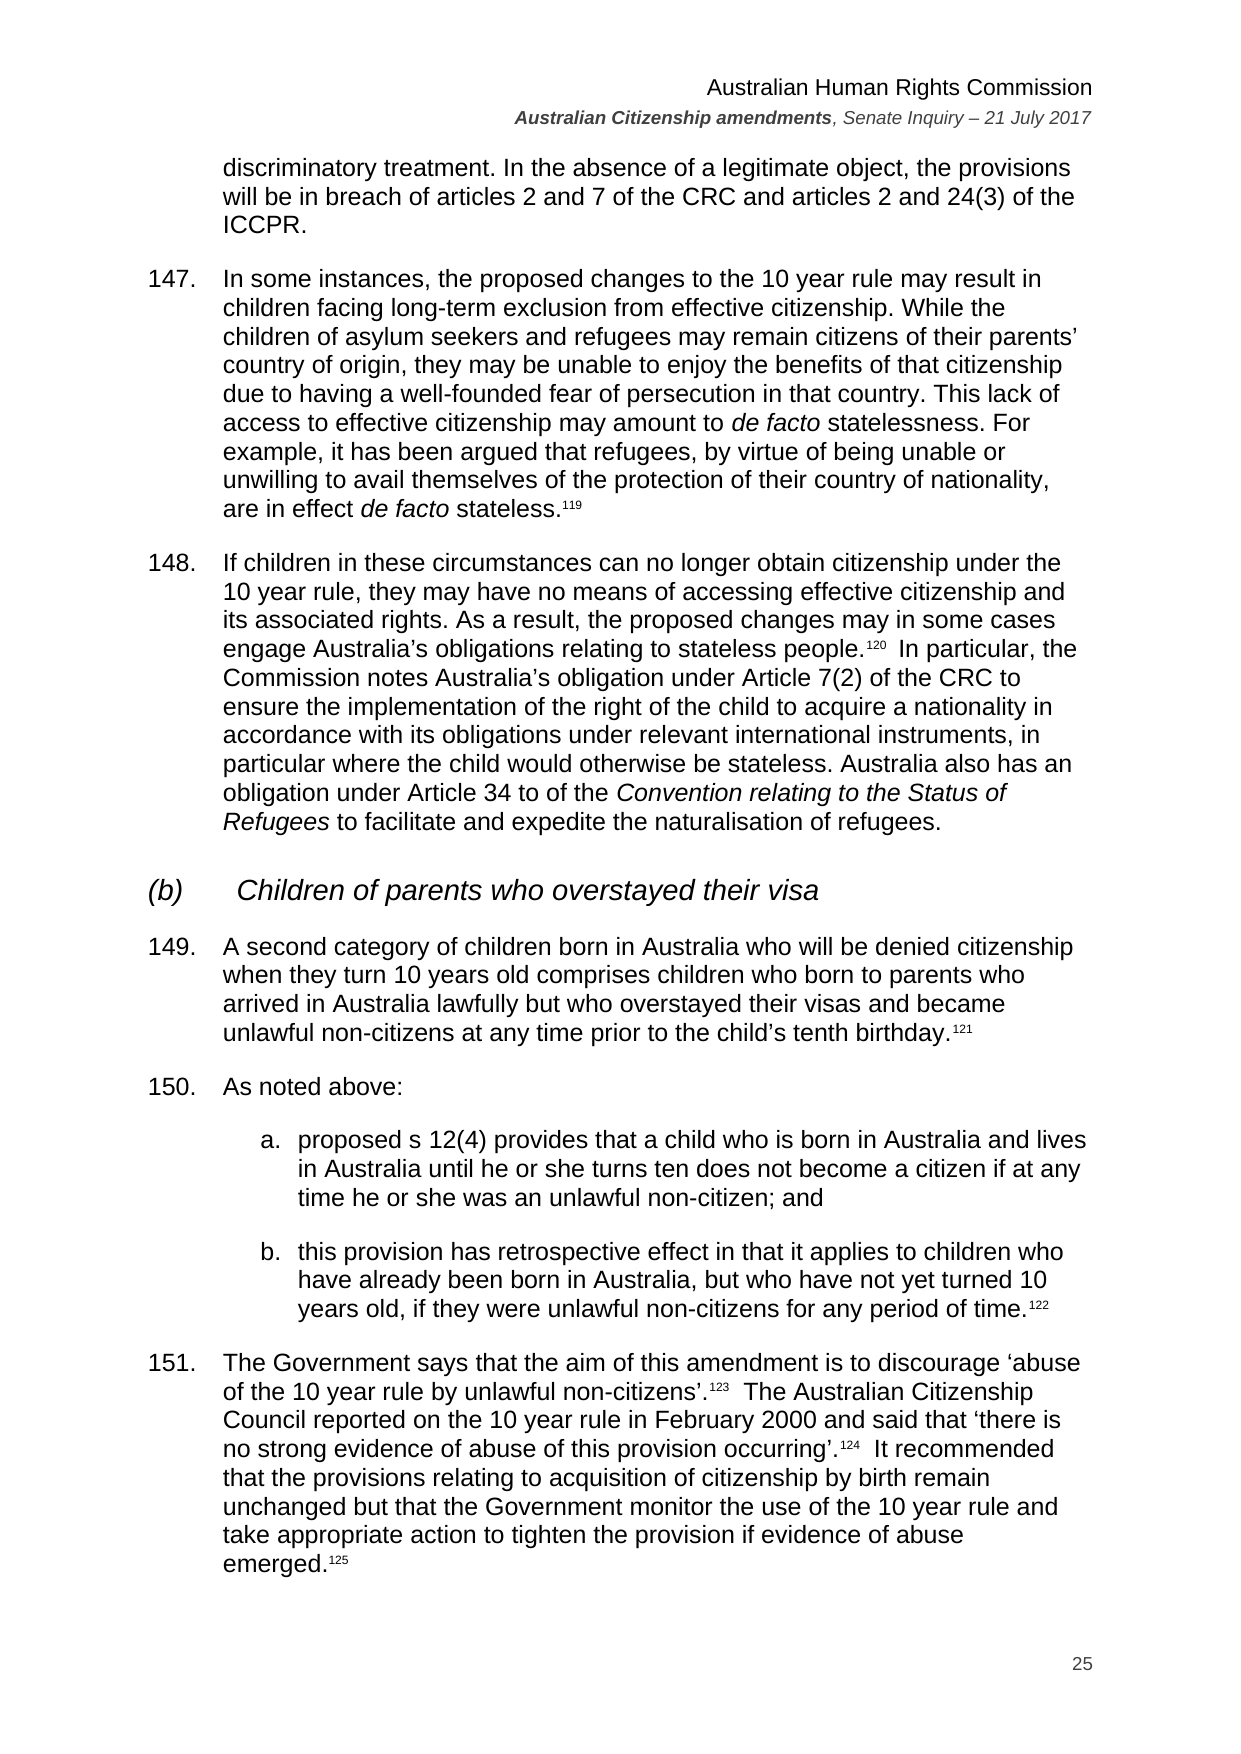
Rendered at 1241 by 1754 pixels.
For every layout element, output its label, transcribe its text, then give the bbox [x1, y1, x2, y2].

text As noted above: [148, 1072, 1092, 1100]
text If children in these circumstances can no longer obtain citizenship under the 10 year rule, they may have no means of accessing effective citizenship and its associated rights. As a result, the proposed changes may in some cases engage Australia’s obligations relating to stateless people. In particular, the Commission notes Australia’s obligation under Article 7(2) of the CRC to ensure the implementation of the right of the child to acquire a nationality in accordance with its obligations under relevant international instruments, in particular where the child would otherwise be stateless. Australia also has an obligation under Article 34 to of the Convention relating to the Status of Refugees to facilitate and expedite the naturalisation of refugees. [148, 548, 1092, 836]
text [148, 153, 1092, 239]
list proposed s 12(4) provides that a child who is born in Australia and lives in Australia until he or she turns ten does not become a citizen if at any time he or she was an unlawful non-citizen; and [260, 1125, 1092, 1212]
text A second category of children born in Australia who will be denied citizenship when they turn 10 years old comprises children who born to parents who arrived in Australia lawfully but who overstayed their visas and became unlawful non-citizens at any time prior to the child’s tenth birthday. [148, 932, 1092, 1047]
text In some instances, the proposed changes to the 10 year rule may result in children facing long-term exclusion from effective citizenship. While the children of asylum seekers and refugees may remain citizens of their parents’ country of origin, they may be unable to enjoy the benefits of that citizenship due to having a well-founded fear of persecution in that country. This lack of access to effective citizenship may amount to de facto statelessness. For example, it has been argued that refugees, by virtue of being unable or unwilling to avail themselves of the protection of their country of nationality, are in effect de facto stateless. [148, 264, 1092, 523]
text The Government says that the aim of this amendment is to discourage ‘abuse of the 10 year rule by unlawful non-citizens’. The Australian Citizenship Council reported on the 10 year rule in February 2000 and said that ‘there is no strong evidence of abuse of this provision occurring’. It recommended that the provisions relating to acquisition of citizenship by birth remain unchanged but that the Government monitor the use of the 10 year rule and take appropriate action to tighten the provision if evidence of abuse emerged. [148, 1348, 1092, 1578]
list this provision has retrospective effect in that it applies to children who have already been born in Australia, but who have not yet turned 10 years old, if they were unlawful non-citizens for any period of time. [260, 1237, 1092, 1323]
subtitle Children of parents who overstayed their visa [148, 873, 1092, 907]
